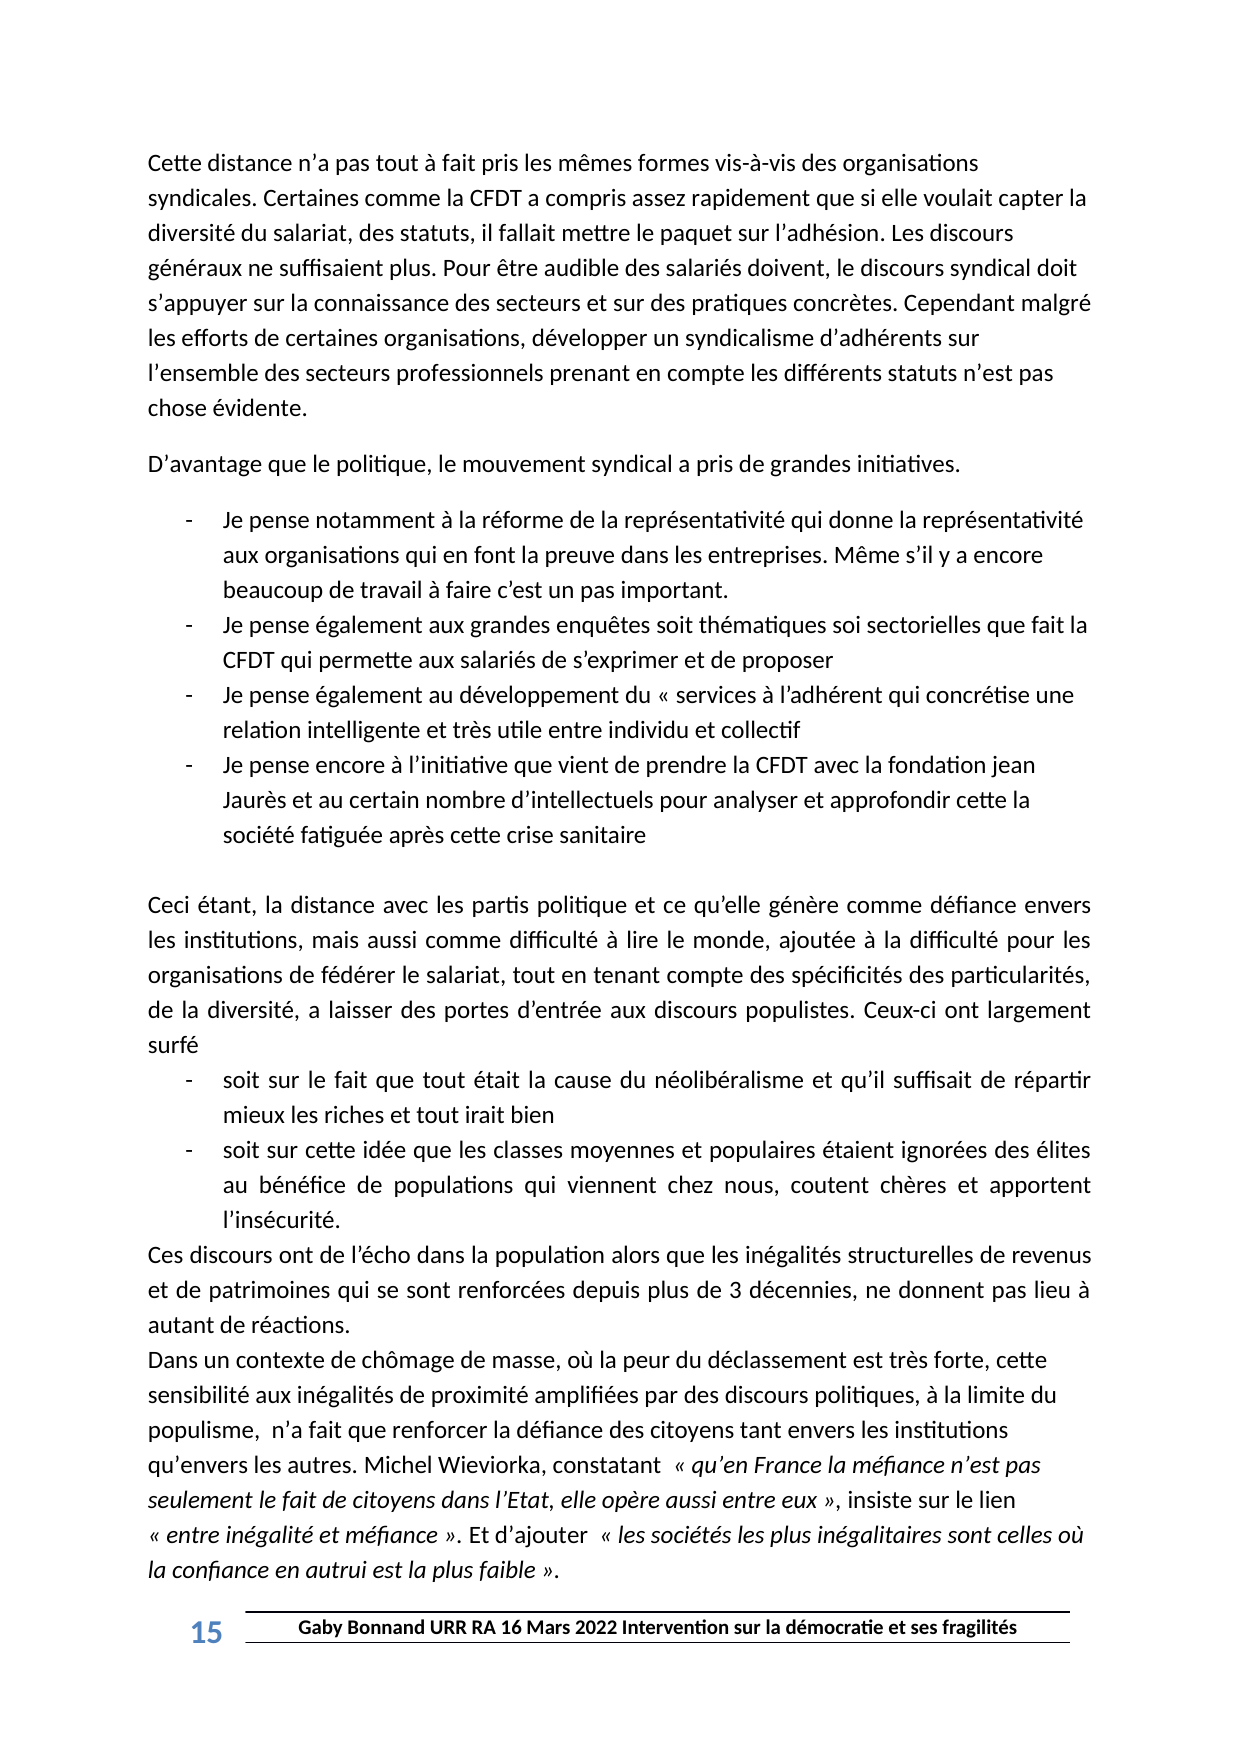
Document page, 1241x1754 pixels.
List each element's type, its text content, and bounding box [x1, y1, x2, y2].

list Je pense également aux grandes enquêtes soit thématiques soi sectorielles que fait la CFDT qui permette aux salariés de s’exprimer et de proposer [185, 609, 1093, 675]
text Cette distance n’a pas tout à fait pris les mêmes formes vis-à-vis des organisations syndicales. Certaines comme la CFDT a compris assez rapidement que si elle voulait capter la diversité du salariat, des statuts, il fallait mettre le paquet sur l’adhésion. Les discours généraux ne suffisaient plus. Pour être audible des salariés doivent, le discours syndical doit s’appuyer sur la connaissance des secteurs et sur des pratiques concrètes. Cependant malgré les efforts de certaines organisations, développer un syndicalisme d’adhérents sur l’ensemble des secteurs professionnels prenant en compte les différents statuts n’est pas chose évidente. [148, 148, 1093, 423]
text D’avantage que le politique, le mouvement syndical a pris de grandes initiatives. [148, 448, 1093, 479]
list soit sur cette idée que les classes moyennes et populaires étaient ignorées des élites au bénéfice de populations qui viennent chez nous, coutent chères et apportent l’insécurité. [185, 1134, 1093, 1235]
list soit sur le fait que tout était la cause du néolibéralisme et qu’il suffisait de répartir mieux les riches et tout irait bien [185, 1064, 1093, 1130]
list Je pense encore à l’initiative que vient de prendre la CFDT avec la fondation jean Jaurès et au certain nombre d’intellectuels pour analyser et approfondir cette la société fatiguée après cette crise sanitaire [185, 749, 1093, 850]
list Je pense notamment à la réforme de la représentativité qui donne la représentativité aux organisations qui en font la preuve dans les entreprises. Même s’il y a encore beaucoup de travail à faire c’est un pas important. [185, 504, 1093, 605]
list Je pense également au développement du « services à l’adhérent qui concrétise une relation intelligente et très utile entre individu et collectif [185, 679, 1093, 745]
text Ceci étant, la distance avec les partis politique et ce qu’elle génère comme défiance envers les institutions, mais aussi comme difficulté à lire le monde, ajoutée à la difficulté pour les organisations de fédérer le salariat, tout en tenant compte des spécificités des particularités, de la diversité, a laisser des portes d’entrée aux discours populistes. Ceux-ci ont largement surfé [148, 889, 1093, 1060]
text Ces discours ont de l’écho dans la population alors que les inégalités structurelles de revenus et de patrimoines qui se sont renforcées depuis plus de 3 décennies, ne donnent pas lieu à autant de réactions. [148, 1239, 1093, 1340]
text Dans un contexte de chômage de masse, où la peur du déclassement est très forte, cette sensibilité aux inégalités de proximité amplifiées par des discours politiques, à la limite du populisme, n’a fait que renforcer la défiance des citoyens tant envers les institutions qu’envers les autres. Michel Wieviorka, constatant « qu’en France la méfiance n’est pas seulement le fait de citoyens dans l’Etat, elle opère aussi entre eux », insiste sur le lien « entre inégalité et méfiance ». Et d’ajouter « les sociétés les plus inégalitaires sont celles où la confiance en autrui est la plus faible ». [148, 1344, 1093, 1585]
